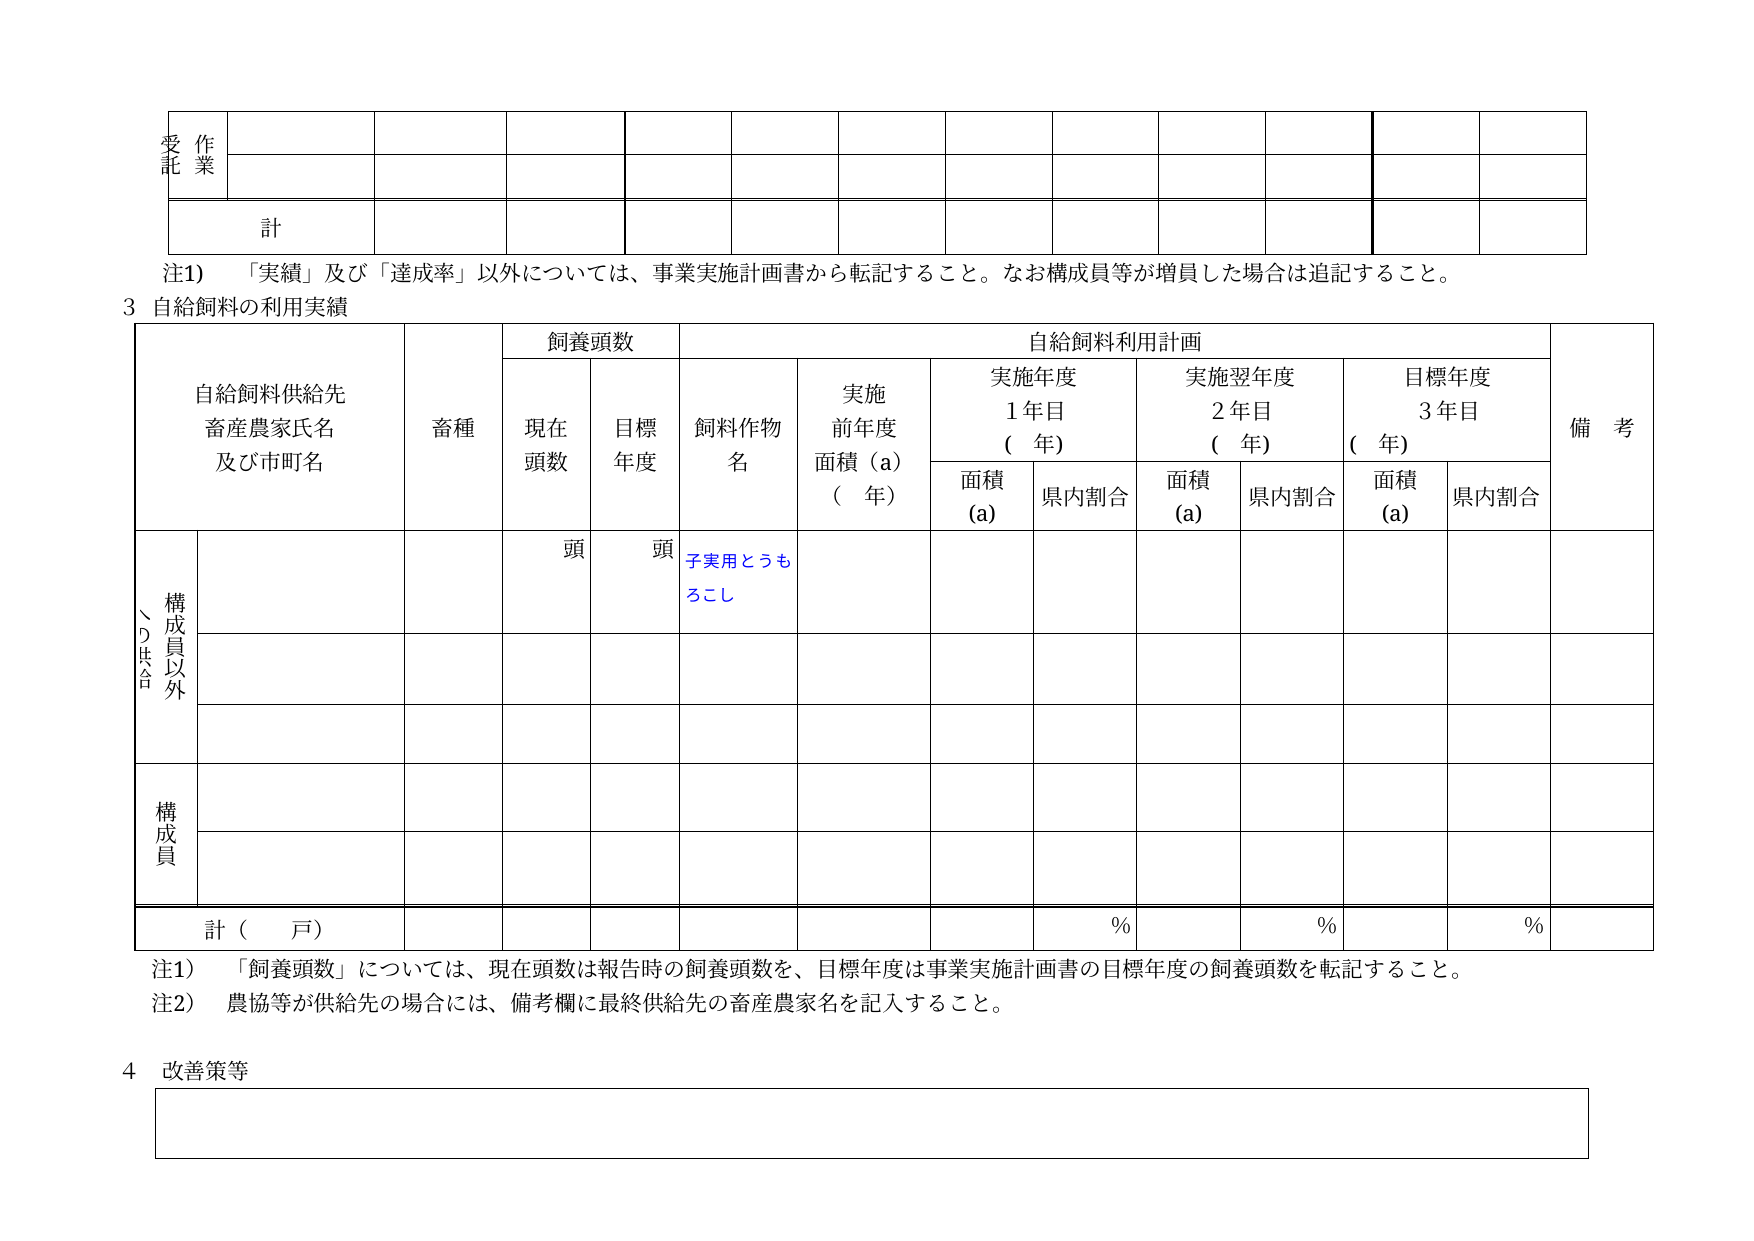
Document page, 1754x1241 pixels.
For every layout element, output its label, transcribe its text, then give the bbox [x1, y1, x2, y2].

table_cell [375, 201, 506, 254]
table_cell [1034, 705, 1136, 762]
table_cell [1137, 705, 1240, 762]
table_cell [1241, 531, 1343, 632]
table_cell [1266, 112, 1371, 154]
table_cell [591, 634, 679, 703]
table_cell [198, 832, 404, 904]
table_cell [1137, 832, 1240, 904]
table_cell 構成員 [136, 764, 197, 904]
table_cell [503, 832, 590, 904]
table_cell [1374, 112, 1479, 154]
table_cell [405, 531, 502, 632]
table_cell 農作業受託 [169, 112, 227, 198]
table_cell [228, 155, 374, 198]
table_cell 頭 [591, 531, 679, 632]
table_cell 県内割合 [1241, 462, 1343, 529]
table_cell [1344, 764, 1447, 831]
table_cell [375, 155, 506, 198]
table_cell [405, 705, 502, 762]
table_cell [946, 155, 1052, 198]
table_cell [1053, 112, 1158, 154]
table_cell [1480, 201, 1586, 254]
table_cell [931, 908, 1033, 950]
table_cell ％ [1448, 908, 1550, 950]
table_header 自給飼料供給先 畜産農家氏名 及び市町名 [136, 324, 404, 529]
table_cell [1374, 201, 1479, 254]
table_cell ％ [1034, 908, 1136, 950]
table_cell 子実用とうもろこし [680, 531, 797, 632]
table_cell [375, 112, 506, 154]
table_cell ％ [1241, 908, 1343, 950]
table_cell [1344, 634, 1447, 703]
table_cell [1344, 531, 1447, 632]
table_cell [1551, 531, 1653, 632]
table_cell [798, 764, 930, 831]
table_cell [1551, 832, 1653, 904]
table_cell 県内割合 [1034, 462, 1136, 529]
table_cell [591, 764, 679, 831]
table_cell [1034, 531, 1136, 632]
table_cell [1551, 705, 1653, 762]
table_header 飼養頭数 [503, 324, 679, 358]
table_cell [591, 832, 679, 904]
table_header 自給飼料利用計画 [680, 324, 1550, 358]
table_cell [1448, 531, 1550, 632]
table_cell [946, 112, 1052, 154]
table_cell [503, 764, 590, 831]
table_cell 実施 前年度 面積（a） （ 年） [798, 359, 930, 529]
table_cell [931, 531, 1033, 632]
table_cell [1137, 531, 1240, 632]
table_cell [732, 112, 838, 154]
table_cell [1480, 112, 1586, 154]
table_cell [1241, 705, 1343, 762]
table_cell [931, 705, 1033, 762]
table_cell [198, 531, 404, 632]
table_cell [1448, 832, 1550, 904]
table_cell [1241, 634, 1343, 703]
table_cell [798, 908, 930, 950]
table_cell [626, 201, 731, 254]
table_cell 目標年度 ３年目 ( 年) [1344, 359, 1550, 461]
table_cell [198, 634, 404, 703]
table_cell [732, 155, 838, 198]
table_cell [931, 764, 1033, 831]
table_cell [1137, 764, 1240, 831]
table_cell [405, 764, 502, 831]
table_cell 面積 (a) [1344, 462, 1447, 529]
table_cell [1034, 832, 1136, 904]
table_cell 計（ 戸） [136, 908, 404, 950]
table_cell 実施年度 １年目 ( 年) [931, 359, 1136, 461]
table_cell [1241, 764, 1343, 831]
table_cell [839, 155, 945, 198]
table_cell 面積 (a) [931, 462, 1033, 529]
table_cell [1448, 634, 1550, 703]
table_cell [626, 155, 731, 198]
table_cell 実施翌年度 ２年目 ( 年) [1137, 359, 1343, 461]
table_cell [591, 705, 679, 762]
table_cell [680, 705, 797, 762]
table_cell 飼料作物名 [680, 359, 797, 529]
list 農協等が供給先の場合には、備考欄に最終供給先の畜産農家名を記入すること。 [151, 985, 1577, 1019]
table_cell [1137, 908, 1240, 950]
table_cell [1053, 155, 1158, 198]
table_cell [1374, 155, 1479, 198]
table_cell [931, 832, 1033, 904]
table_cell [1448, 764, 1550, 831]
table_cell [1241, 832, 1343, 904]
table_cell [680, 634, 797, 703]
table_cell [1551, 764, 1653, 831]
table_cell [1551, 908, 1653, 950]
table_cell [680, 832, 797, 904]
table_cell [1344, 832, 1447, 904]
table_cell [405, 634, 502, 703]
table_cell [503, 634, 590, 703]
table_cell [1159, 201, 1265, 254]
table_cell 計 [169, 201, 374, 254]
table_cell 面積 (a) [1137, 462, 1240, 529]
table_cell [1344, 705, 1447, 762]
table_cell 現在 頭数 [503, 359, 590, 529]
table_cell [680, 908, 797, 950]
table_cell [228, 112, 374, 154]
table_cell [1480, 155, 1586, 198]
table_header 備 考 [1551, 324, 1653, 529]
table_cell [1266, 201, 1371, 254]
table_cell [931, 634, 1033, 703]
table_cell 県内割合 [1448, 462, 1550, 529]
table_cell [1344, 908, 1447, 950]
table_cell [798, 832, 930, 904]
table_cell [1266, 155, 1371, 198]
table_header 畜種 [405, 324, 502, 529]
table_cell [732, 201, 838, 254]
table_cell [1137, 634, 1240, 703]
table_cell [839, 112, 945, 154]
text ４ 改善策等 [118, 1053, 1577, 1087]
table_cell 構成員以外 への供給 [136, 531, 197, 762]
table_cell [591, 908, 679, 950]
table_cell [507, 155, 624, 198]
table_cell [1159, 112, 1265, 154]
table_cell [798, 705, 930, 762]
table_cell [626, 112, 731, 154]
table_cell [680, 764, 797, 831]
table_cell [1159, 155, 1265, 198]
table_cell [1551, 634, 1653, 703]
table_cell [503, 705, 590, 762]
table_cell 目標 年度 [591, 359, 679, 529]
table_cell [839, 201, 945, 254]
table_cell [503, 908, 590, 950]
text ３ 自給飼料の利用実績 [118, 289, 1577, 323]
table_cell [946, 201, 1052, 254]
table_cell [507, 201, 624, 254]
table_cell [405, 832, 502, 904]
table_cell [1053, 201, 1158, 254]
table_cell [198, 764, 404, 831]
table_cell [798, 634, 930, 703]
table_cell [1034, 764, 1136, 831]
list 「実績」及び「達成率」以外については、事業実施計画書から転記すること。なお構成員等が増員した場合は追記すること。 [162, 255, 1577, 289]
table_cell [798, 531, 930, 632]
table_cell 頭 [503, 531, 590, 632]
table_cell [1034, 634, 1136, 703]
table_cell [507, 112, 624, 154]
table_cell [405, 908, 502, 950]
table_cell [198, 705, 404, 762]
table_cell [1448, 705, 1550, 762]
list 「飼養頭数」については、現在頭数は報告時の飼養頭数を、目標年度は事業実施計画書の目標年度の飼養頭数を転記すること。 [151, 951, 1577, 985]
